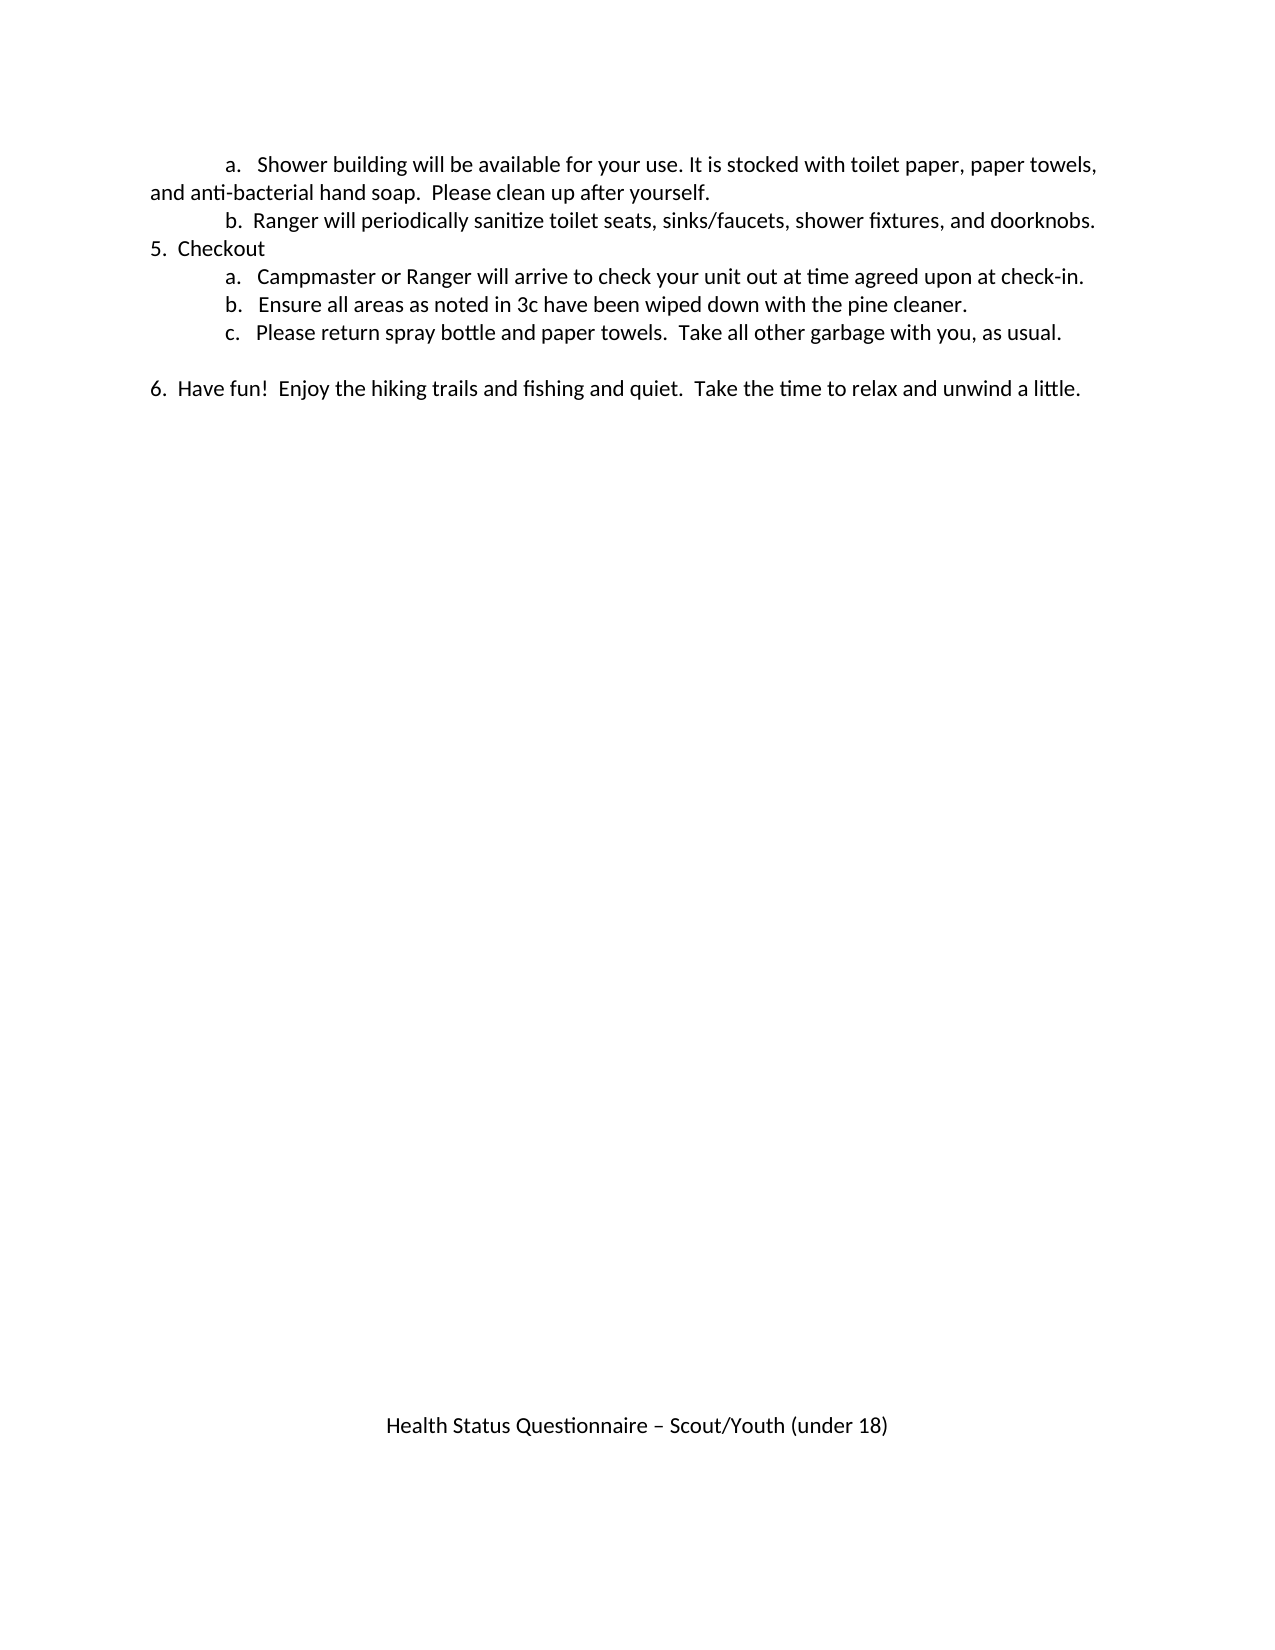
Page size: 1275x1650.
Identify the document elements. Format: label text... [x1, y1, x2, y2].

text 6. Have fun! Enjoy the hiking trails and fishing and quiet. Take the time to relax and unwind a little. [150, 374, 1125, 402]
text a. Shower building will be available for your use. It is stocked with toilet paper, paper towels, and anti-bacterial hand soap. Please clean up after yourself. [150, 150, 1125, 206]
text b. Ensure all areas as noted in 3c have been wiped down with the pine cleaner. [150, 290, 1125, 318]
text 5. Checkout [150, 234, 1125, 262]
text Health Status Questionnaire – Scout/Youth (under 18) [150, 1411, 1125, 1439]
text c. Please return spray bottle and paper towels. Take all other garbage with you, as usual. [150, 318, 1125, 346]
text a. Campmaster or Ranger will arrive to check your unit out at time agreed upon at check-in. [150, 262, 1125, 290]
text b. Ranger will periodically sanitize toilet seats, sinks/faucets, shower fixtures, and doorknobs. [150, 206, 1125, 234]
